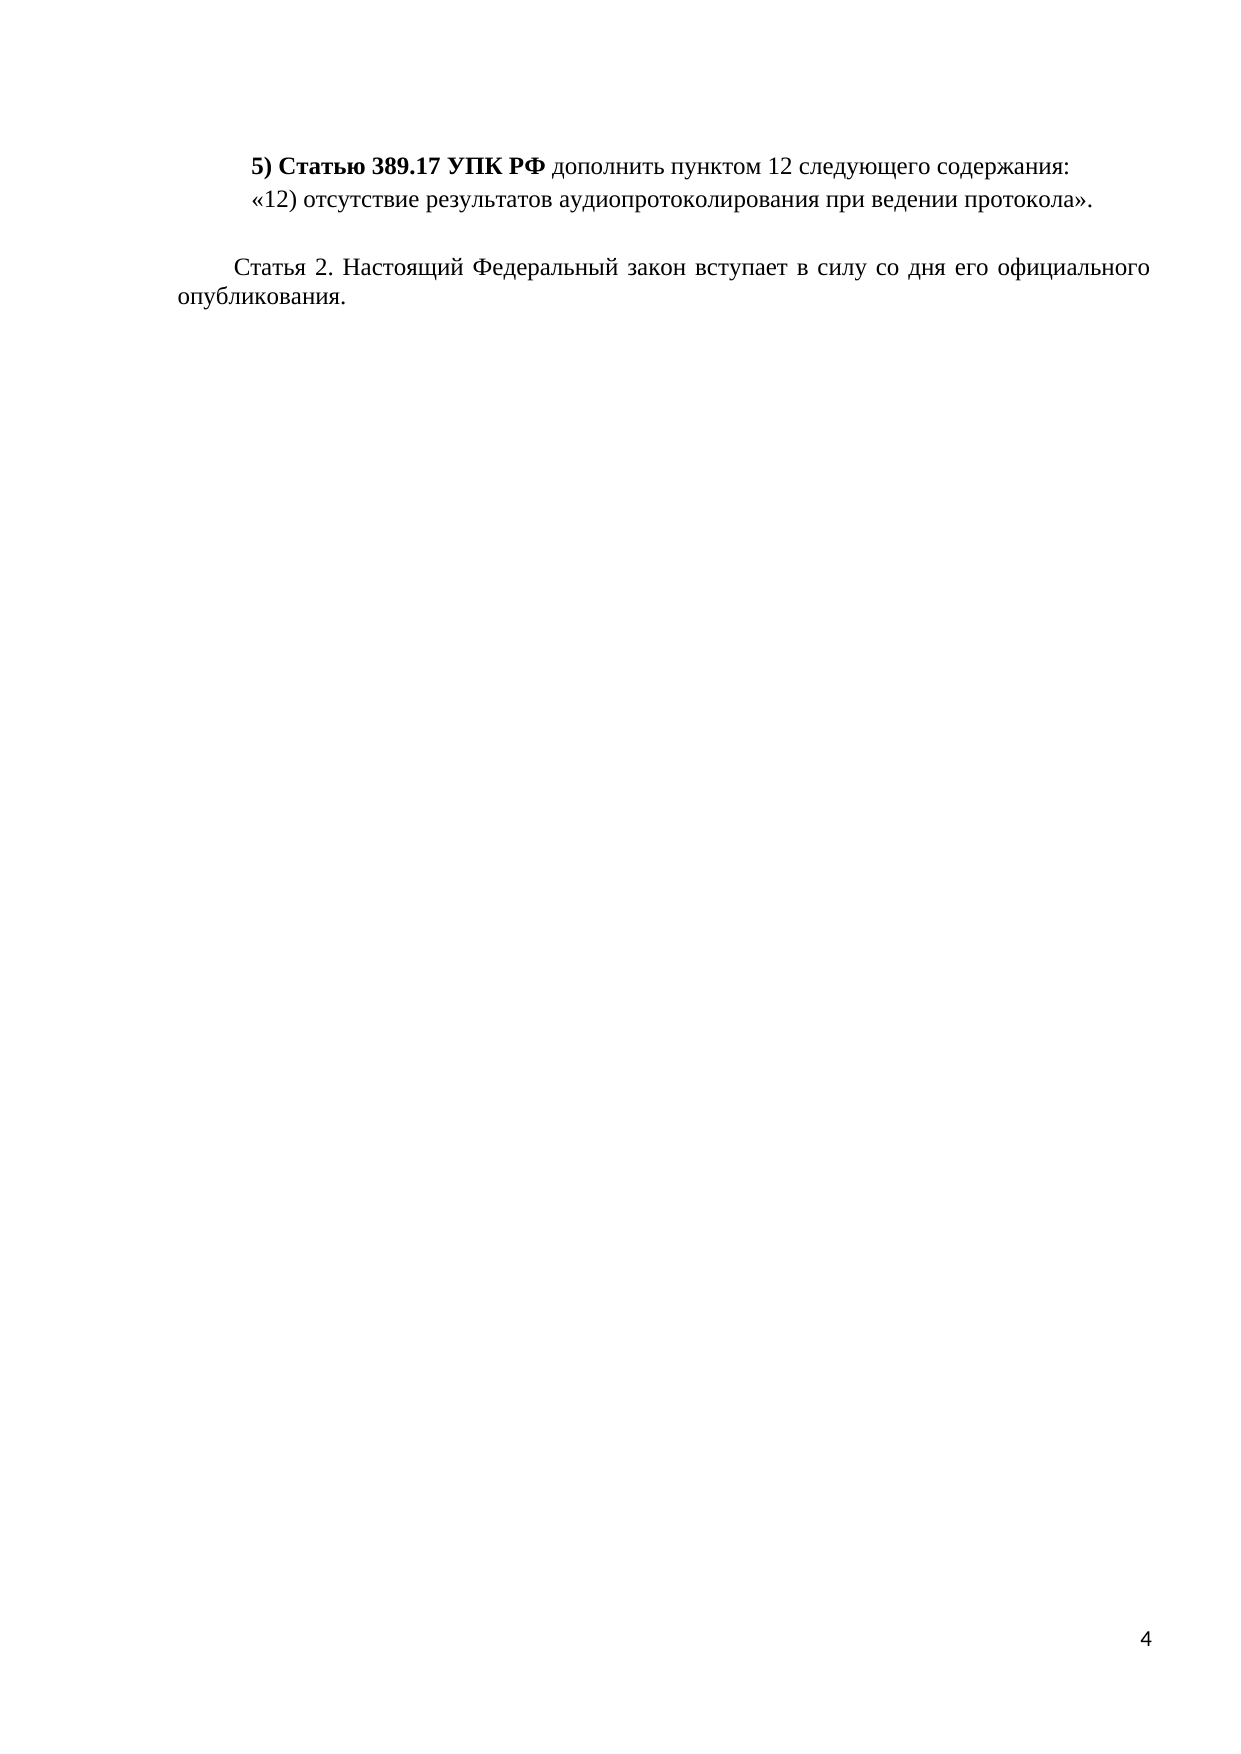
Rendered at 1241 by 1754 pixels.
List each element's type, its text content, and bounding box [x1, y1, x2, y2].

text 5) Статью 389.17 УПК РФ дополнить пунктом 12 следующего содержания: [177, 151, 1152, 180]
text Статья 2. Настоящий Федеральный закон вступает в силу со дня его официального опубликования. [177, 252, 1152, 310]
text «12) отсутствие результатов аудиопротоколирования при ведении протокола». [177, 184, 1152, 213]
